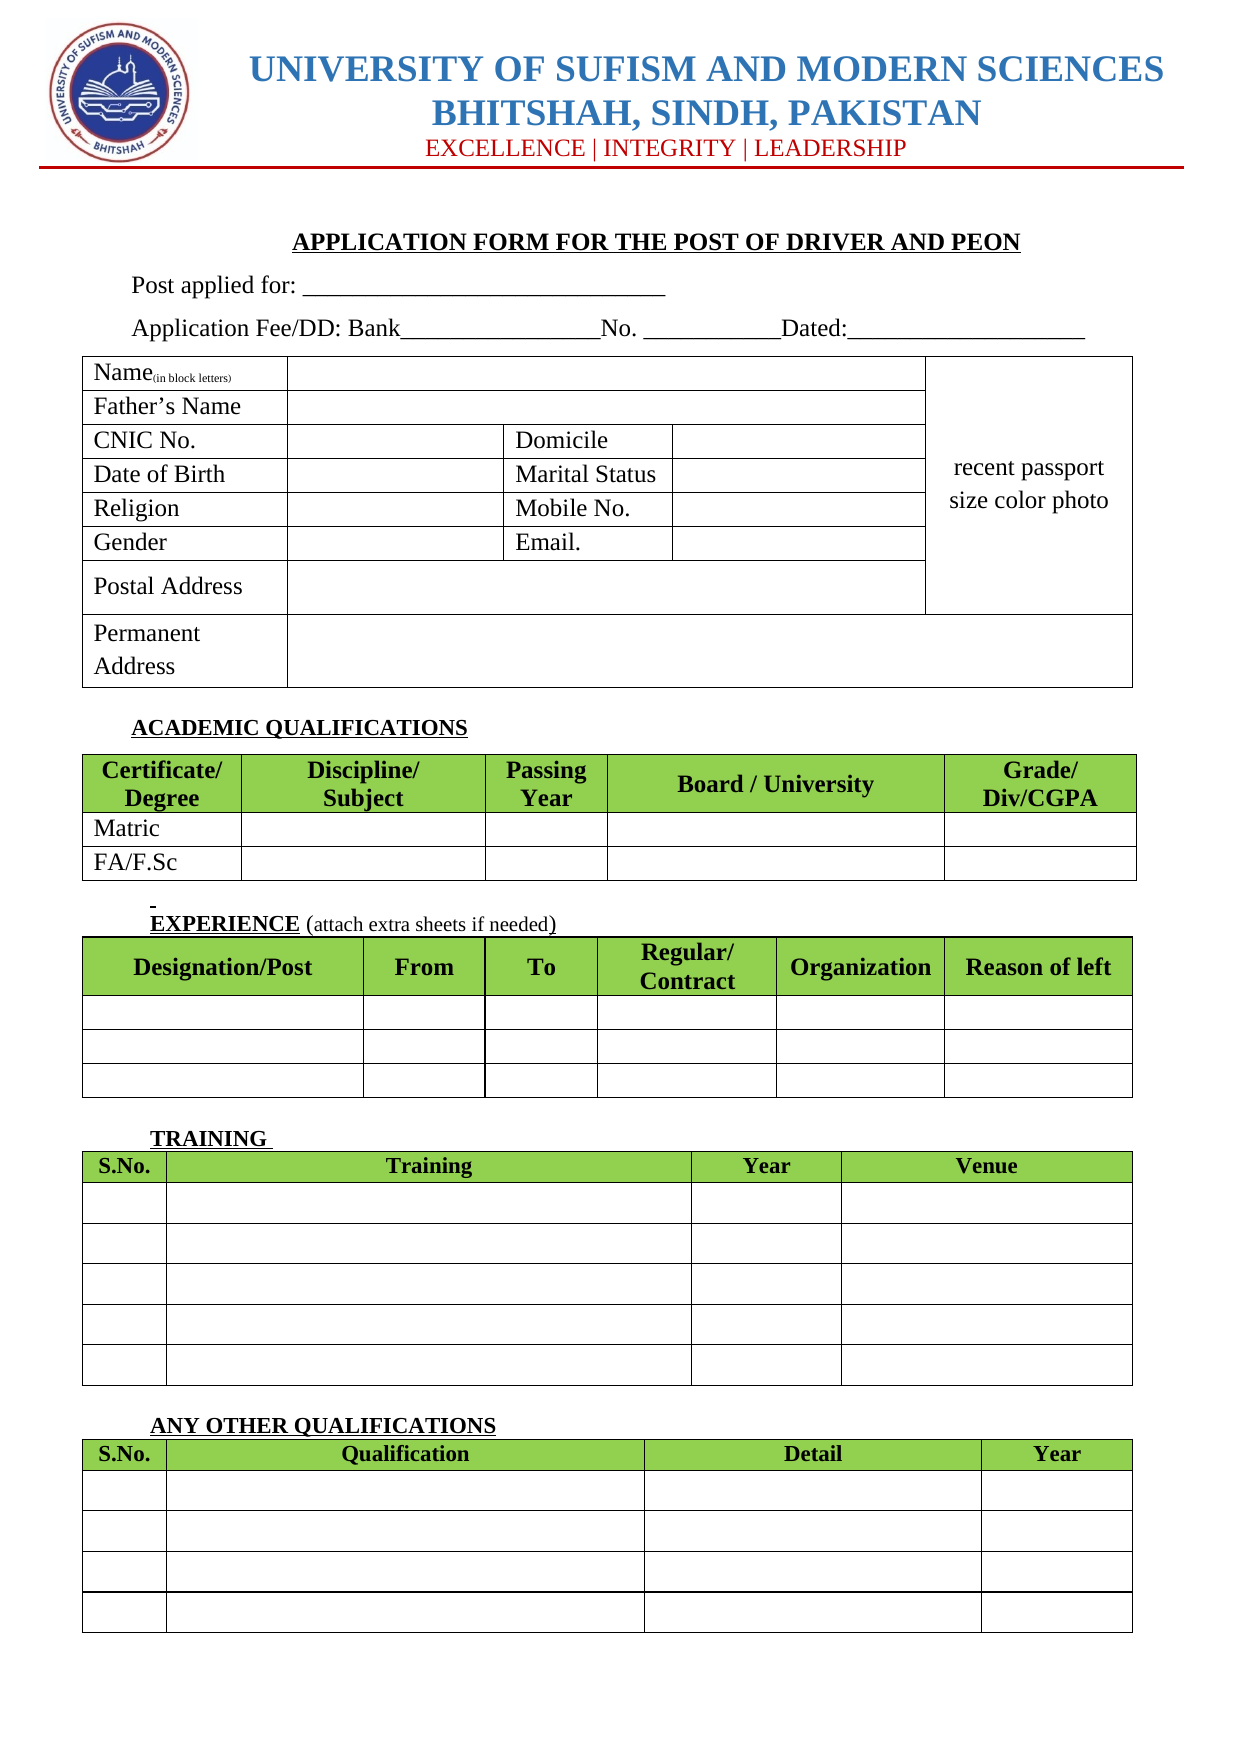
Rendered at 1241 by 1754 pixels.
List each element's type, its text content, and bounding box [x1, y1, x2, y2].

table_cell FA/F.Sc [83, 847, 241, 880]
table_cell [842, 1305, 1132, 1344]
table_cell [692, 1345, 841, 1385]
table_header From [364, 938, 484, 995]
table_header Reason of left [945, 938, 1132, 995]
table_cell [83, 1593, 166, 1632]
table_cell [945, 847, 1136, 880]
table_cell [364, 1030, 484, 1063]
table_cell [842, 1224, 1132, 1263]
table_header Detail [645, 1440, 981, 1470]
table_cell [288, 561, 925, 614]
table_cell [167, 1593, 644, 1632]
text Application Fee/DD: Bank________________No. ___________Dated:___________________ [131, 313, 1182, 342]
table_cell [486, 996, 597, 1029]
table_cell [645, 1511, 981, 1551]
table_cell [83, 996, 363, 1029]
table_cell [945, 1030, 1132, 1063]
table_header S.No. [83, 1440, 166, 1470]
table_cell [83, 1183, 166, 1223]
table_cell [288, 391, 925, 424]
table_cell [167, 1471, 644, 1510]
table_header S.No. [83, 1152, 166, 1182]
table_cell [288, 493, 503, 526]
table_cell Permanent Address [83, 615, 287, 687]
table_cell [692, 1183, 841, 1223]
table_cell [645, 1552, 981, 1591]
table_cell Religion [83, 493, 287, 526]
text EXCELLENCE | INTEGRITY | LEADERSHIP [150, 133, 1182, 162]
table_cell [673, 527, 925, 560]
table_header Venue [842, 1152, 1132, 1182]
text APPLICATION FORM FOR THE POST OF DRIVER AND PEON [131, 227, 1182, 255]
table_cell [842, 1183, 1132, 1223]
table_header Name(in block letters) [83, 357, 287, 390]
table_header Training [167, 1152, 691, 1182]
table_cell [364, 1064, 484, 1097]
table_cell [167, 1264, 691, 1304]
table_cell Email. [504, 527, 672, 560]
table_cell Matric [83, 813, 241, 846]
table_cell Domicile [504, 425, 672, 458]
table_cell [692, 1305, 841, 1344]
table_cell [83, 1305, 166, 1344]
table_cell Postal Address [83, 561, 287, 614]
table_cell [83, 1511, 166, 1551]
table_cell [608, 847, 944, 880]
table_cell [692, 1224, 841, 1263]
table_cell Gender [83, 527, 287, 560]
table_cell Mobile No. [504, 493, 672, 526]
table_cell [598, 1030, 776, 1063]
table_cell [982, 1552, 1132, 1591]
table_header Grade/ Div/CGPA [945, 755, 1136, 812]
text Post applied for: _____________________________ [131, 270, 1182, 298]
table_header recent passport size color photo [926, 357, 1132, 614]
table_cell [486, 813, 607, 846]
table_cell [486, 847, 607, 880]
table_cell [83, 1030, 363, 1063]
table_cell [842, 1345, 1132, 1385]
table_cell [777, 1064, 944, 1097]
text UNIVERSITY OF SUFISM AND MODERN SCIENCES BHITSHAH, SINDH, PAKISTAN [150, 47, 1240, 133]
table_cell [945, 1064, 1132, 1097]
table_cell [842, 1264, 1132, 1304]
table_cell [598, 996, 776, 1029]
table_cell Father’s Name [83, 391, 287, 424]
table_cell [692, 1264, 841, 1304]
table_cell [288, 459, 503, 492]
table_cell [167, 1305, 691, 1344]
text TRAINING [150, 1124, 1182, 1151]
table_cell [288, 527, 503, 560]
picture [45, 18, 199, 163]
table_header Regular/ Contract [598, 938, 776, 995]
table_cell [83, 1264, 166, 1304]
table_cell [167, 1345, 691, 1385]
text EXPERIENCE (attach extra sheets if needed) [150, 910, 1182, 936]
table_cell [645, 1471, 981, 1510]
table_cell [167, 1511, 644, 1551]
table_cell [982, 1593, 1132, 1632]
table_cell [777, 1030, 944, 1063]
table_cell [777, 996, 944, 1029]
table_cell [83, 1064, 363, 1097]
text ANY OTHER QUALIFICATIONS [150, 1412, 1182, 1438]
table_cell [598, 1064, 776, 1097]
table_header Certificate/ Degree [83, 755, 241, 812]
table_cell [83, 1471, 166, 1510]
table_cell CNIC No. [83, 425, 287, 458]
table_cell [673, 493, 925, 526]
table_header Year [692, 1152, 841, 1182]
table_cell [486, 1030, 597, 1063]
table_header Year [982, 1440, 1132, 1470]
table_cell [242, 813, 485, 846]
table_cell [645, 1593, 981, 1632]
table_cell [242, 847, 485, 880]
table_cell [945, 813, 1136, 846]
table_cell [673, 425, 925, 458]
table_header Designation/Post [83, 938, 363, 995]
table_cell [288, 425, 503, 458]
table_cell [83, 1224, 166, 1263]
table_cell [167, 1224, 691, 1263]
table_cell [982, 1511, 1132, 1551]
table_cell [982, 1471, 1132, 1510]
table_cell Marital Status [504, 459, 672, 492]
table_cell [945, 996, 1132, 1029]
text ACADEMIC QUALIFICATIONS [131, 714, 1182, 741]
table_cell [288, 615, 1132, 687]
table_cell [83, 1345, 166, 1385]
table_cell [364, 996, 484, 1029]
table_header Board / University [608, 755, 944, 812]
table_cell [167, 1183, 691, 1223]
table_cell [167, 1552, 644, 1591]
table_cell Date of Birth [83, 459, 287, 492]
table_cell [83, 1552, 166, 1591]
table_cell [608, 813, 944, 846]
table_header Passing Year [486, 755, 607, 812]
table_header Discipline/ Subject [242, 755, 485, 812]
table_cell [486, 1064, 597, 1097]
table_cell [673, 459, 925, 492]
table_header To [486, 938, 597, 995]
table_header [288, 357, 925, 390]
table_header Organization [777, 938, 944, 995]
table_header Qualification [167, 1440, 644, 1470]
